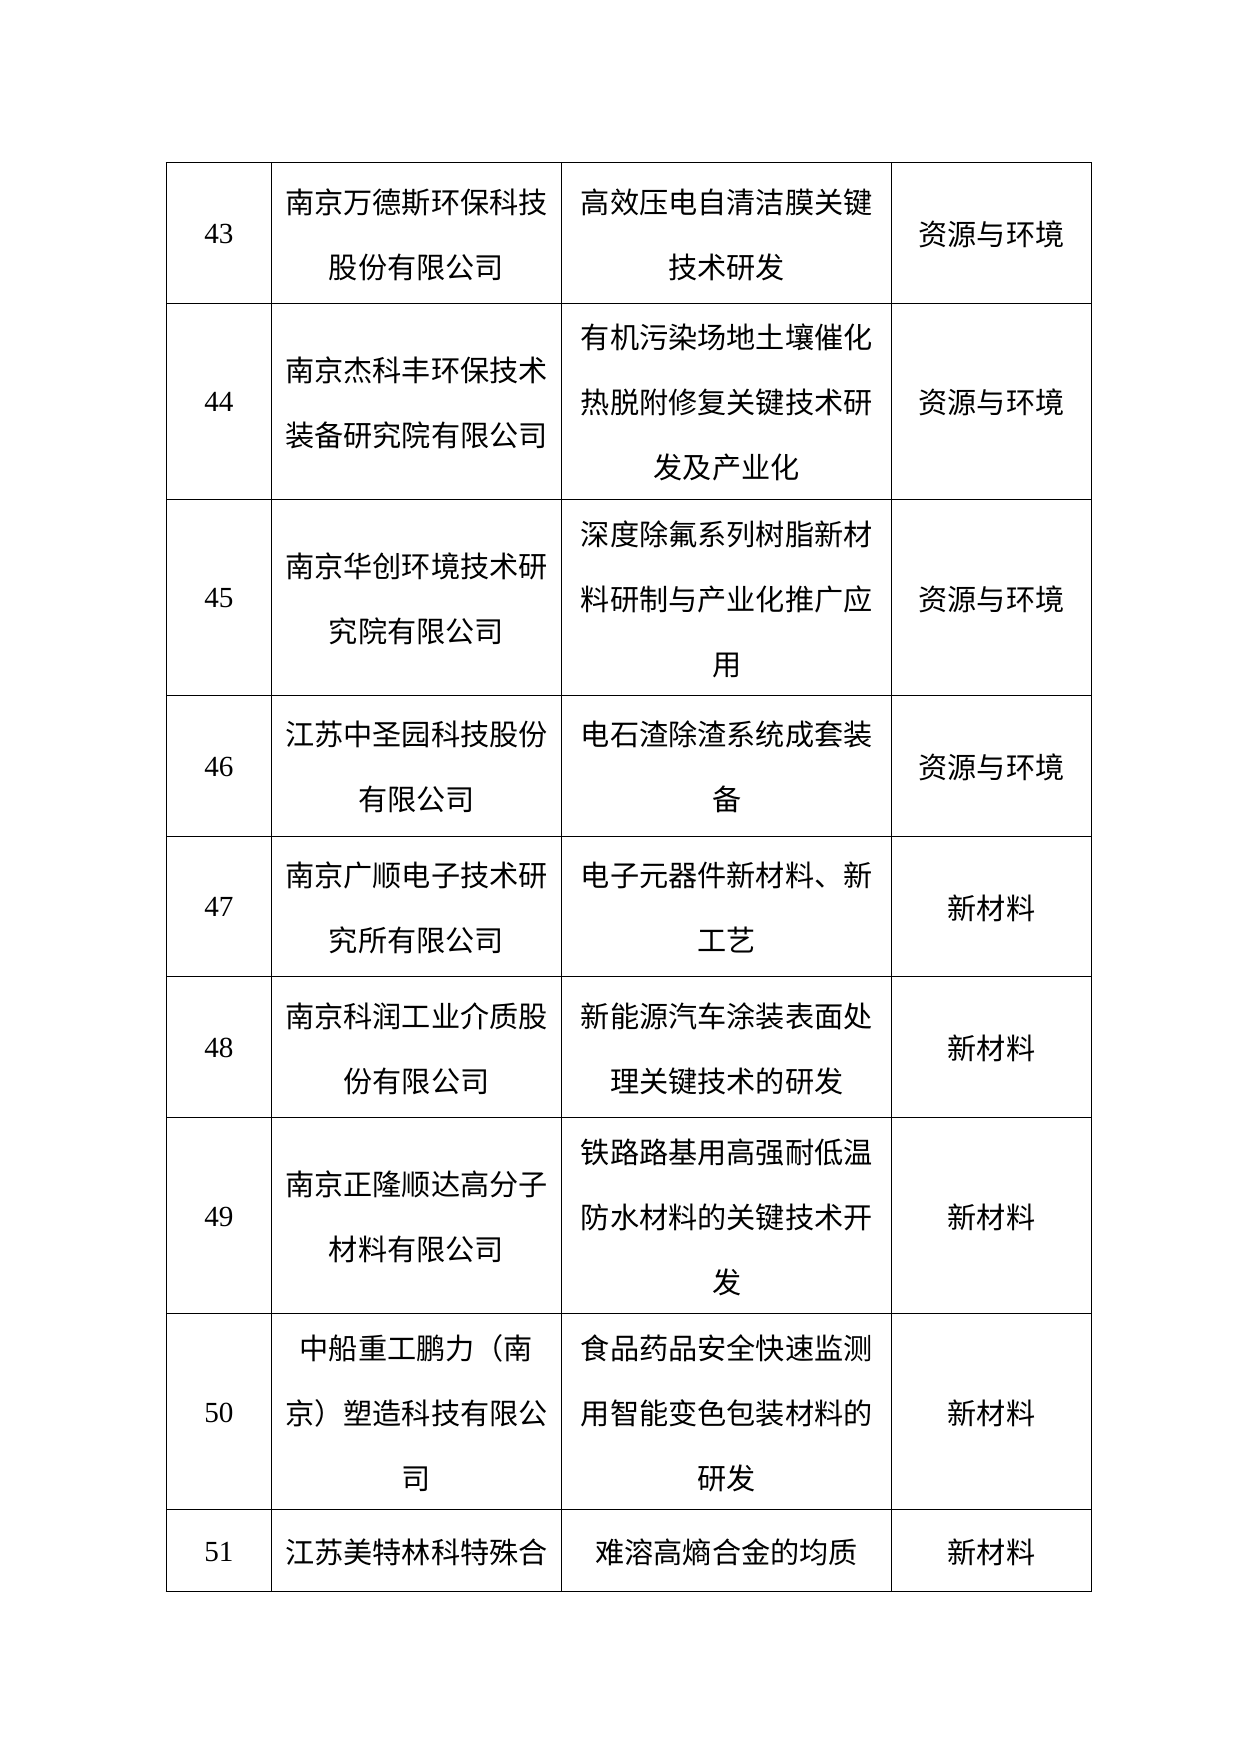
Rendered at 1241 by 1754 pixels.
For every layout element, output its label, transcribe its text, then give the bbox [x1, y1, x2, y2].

table_cell 南京广顺电子技术研究所有限公司 [272, 837, 561, 976]
table_cell 44 [167, 304, 271, 499]
table_cell 新材料 [892, 977, 1091, 1117]
table_cell 48 [167, 977, 271, 1117]
table_cell 资源与环境 [892, 163, 1091, 303]
table_cell 51 [167, 1510, 271, 1591]
table_cell 中船重工鹏力（南京）塑造科技有限公司 [272, 1314, 561, 1509]
table_cell 45 [167, 500, 271, 695]
table_cell 高效压电自清洁膜关键技术研发 [562, 163, 891, 303]
table_cell 新材料 [892, 1510, 1091, 1591]
table_cell 资源与环境 [892, 696, 1091, 836]
table_cell 47 [167, 837, 271, 976]
table_cell 电石渣除渣系统成套装备 [562, 696, 891, 836]
table_cell 南京科润工业介质股份有限公司 [272, 977, 561, 1117]
table_cell 铁路路基用高强耐低温防水材料的关键技术开发 [562, 1118, 891, 1313]
table_cell 新材料 [892, 1314, 1091, 1509]
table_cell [562, 1510, 891, 1591]
table_cell 资源与环境 [892, 500, 1091, 695]
table_cell 江苏中圣园科技股份有限公司 [272, 696, 561, 836]
table_cell 43 [167, 163, 271, 303]
table_cell 新材料 [892, 1118, 1091, 1313]
table_cell 有机污染场地土壤催化热脱附修复关键技术研发及产业化 [562, 304, 891, 499]
table_cell 食品药品安全快速监测用智能变色包装材料的研发 [562, 1314, 891, 1509]
table_cell 南京正隆顺达高分子材料有限公司 [272, 1118, 561, 1313]
table_cell 49 [167, 1118, 271, 1313]
table_cell 电子元器件新材料、新工艺 [562, 837, 891, 976]
table_cell 南京万德斯环保科技股份有限公司 [272, 163, 561, 303]
table_cell 深度除氟系列树脂新材料研制与产业化推广应用 [562, 500, 891, 695]
table_cell 46 [167, 696, 271, 836]
table_cell 江苏美特林科特殊合金股份有限公司 [272, 1510, 561, 1591]
table_cell 南京杰科丰环保技术装备研究院有限公司 [272, 304, 561, 499]
table_cell 新能源汽车涂装表面处理关键技术的研发 [562, 977, 891, 1117]
table_cell 南京华创环境技术研究院有限公司 [272, 500, 561, 695]
table_cell 资源与环境 [892, 304, 1091, 499]
table_cell 50 [167, 1314, 271, 1509]
table_cell 新材料 [892, 837, 1091, 976]
